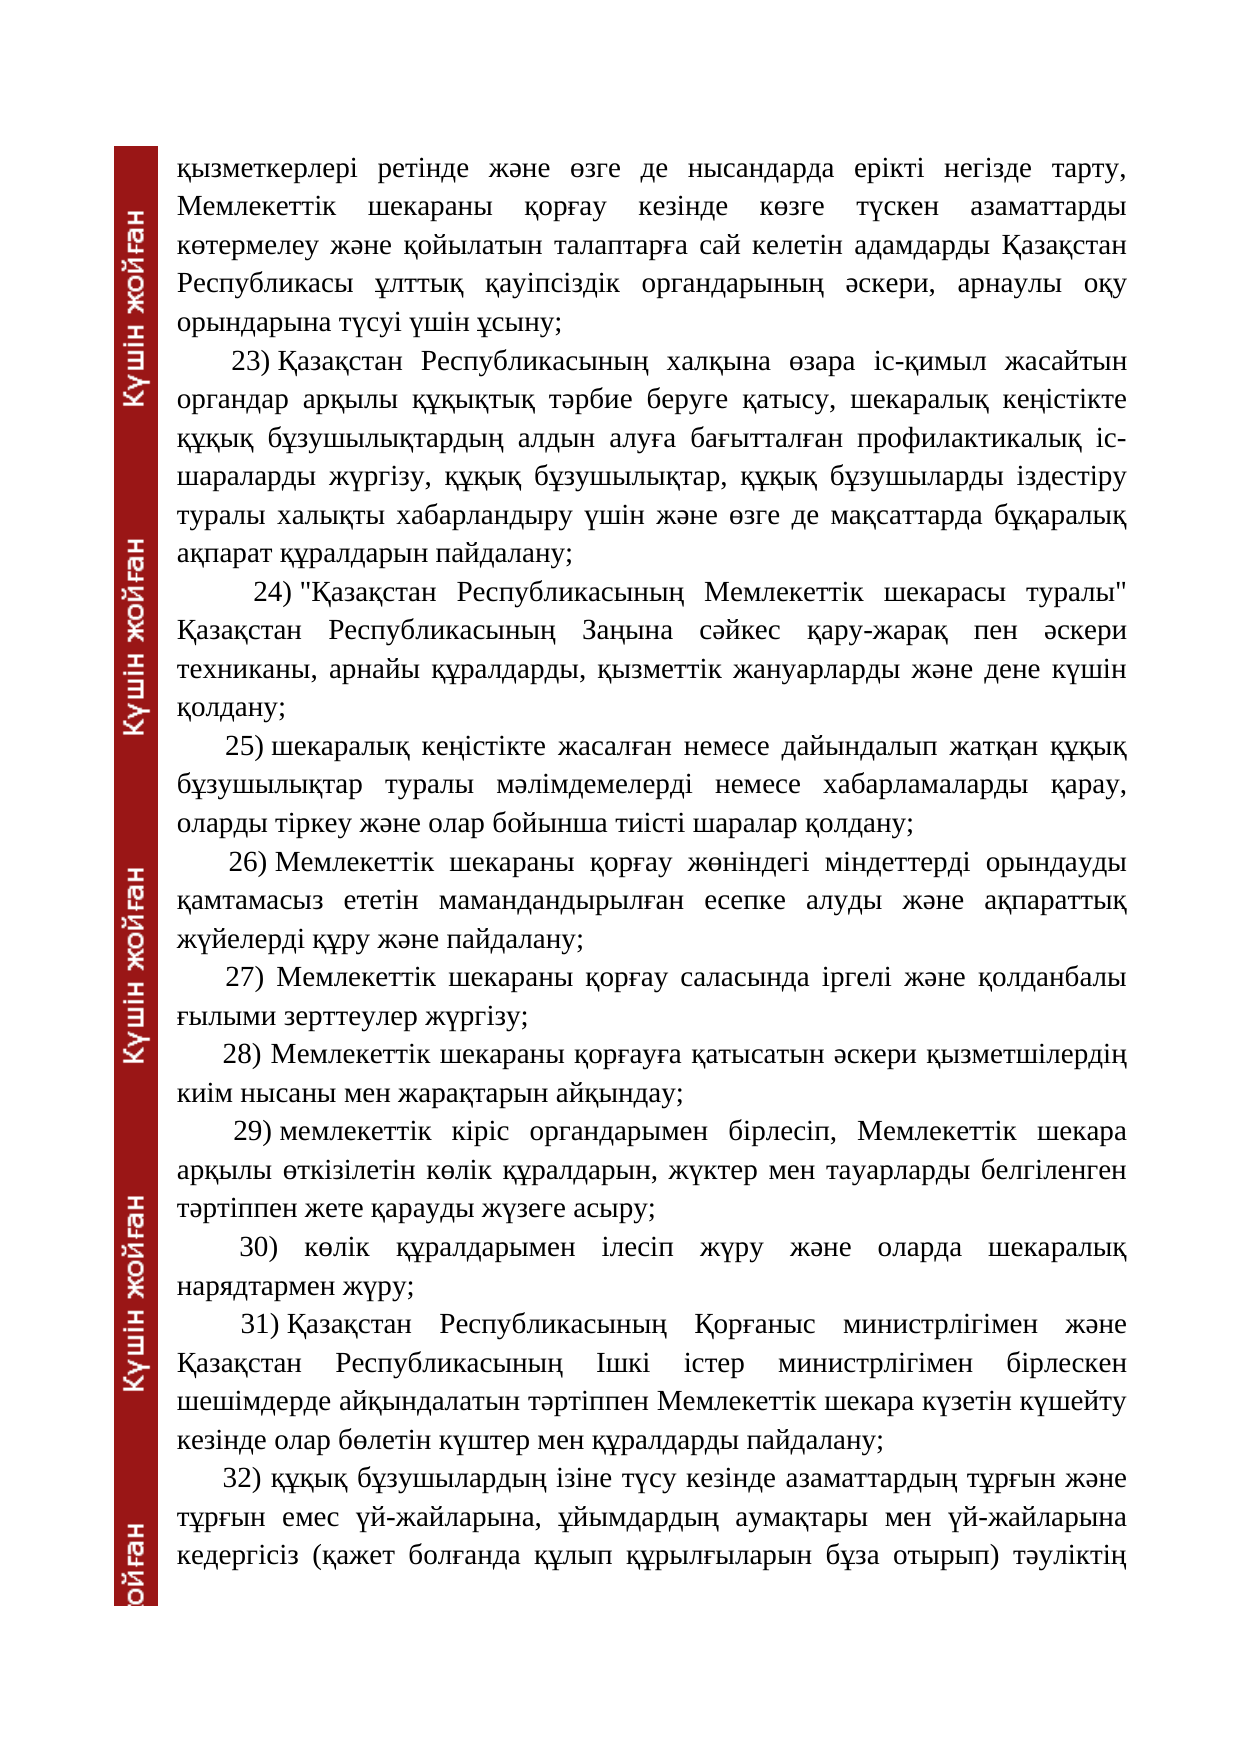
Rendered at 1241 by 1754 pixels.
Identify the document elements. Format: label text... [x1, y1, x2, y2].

picture [114, 1301, 158, 1306]
picture [114, 1031, 158, 1036]
picture [114, 723, 158, 728]
picture [114, 569, 158, 574]
text 26) Мемлекеттік шекараны қорғау жөніндегі міндеттерді орындауды қамтамасыз ететін мамандандырылған есепке алуды және ақпараттық жүйелерді құру және пайдалану; [112, 844, 1128, 954]
picture [114, 1571, 158, 1606]
picture [114, 1224, 158, 1229]
text 23) Қазақстан Республикасының халқына өзара іс-қимыл жасайтын органдар арқылы құқықтық тәрбие беруге қатысу, шекаралық кеңістікте құқық бұзушылықтардың алдын алуға бағытталған профилактикалық іс-шараларды жүргізу, құқық бұзушылықтар, құқық бұзушыларды іздестіру туралы халықты хабарландыру үшін және өзге де мақсаттарда бұқаралық ақпарат құралдарын пайдалану; [112, 343, 1128, 569]
picture [114, 954, 158, 959]
picture [114, 338, 158, 343]
text 29) мемлекеттік кіріс органдарымен бірлесіп, Мемлекеттік шекара арқылы өткізілетін көлік құралдарын, жүктер мен тауарларды белгіленген тәртіппен жете қарауды жүзеге асыру; [112, 1113, 1128, 1224]
picture [114, 1455, 158, 1460]
text 28) Мемлекеттік шекараны қорғауға қатысатын әскери қызметшілердің киім нысаны мен жарақтарын айқындау; [112, 1036, 1128, 1108]
text 25) шекаралық кеңістікте жасалған немесе дайындалып жатқан құқық бұзушылықтар туралы мәлімдемелерді немесе хабарламаларды қарау, оларды тіркеу және олар бойынша тиісті шаралар қолдану; [112, 728, 1128, 839]
picture [114, 1108, 158, 1113]
text 27) Мемлекеттік шекараны қорғау саласында іргелі және қолданбалы ғылыми зерттеулер жүргізу; [112, 959, 1128, 1031]
text 24) "Қазақстан Республикасының Мемлекеттік шекарасы туралы" Қазақстан Республикасының Заңына сәйкес қару-жарақ пен әскери техниканы, арнайы құралдарды, қызметтік жануарларды және дене күшін қолдану; [112, 574, 1128, 723]
text 30) көлік құралдарымен ілесіп жүру және оларда шекаралық нарядтармен жүру; [112, 1229, 1128, 1301]
picture [114, 146, 158, 150]
text 31) Қазақстан Республикасының Қорғаныс министрлігімен және Қазақстан Республикасының Ішкі істер министрлігімен бірлескен шешімдерде айқындалатын тәртіппен Мемлекеттік шекара күзетін күшейту кезінде олар бөлетін күштер мен құралдарды пайдалану; [112, 1306, 1128, 1455]
picture [114, 839, 158, 844]
